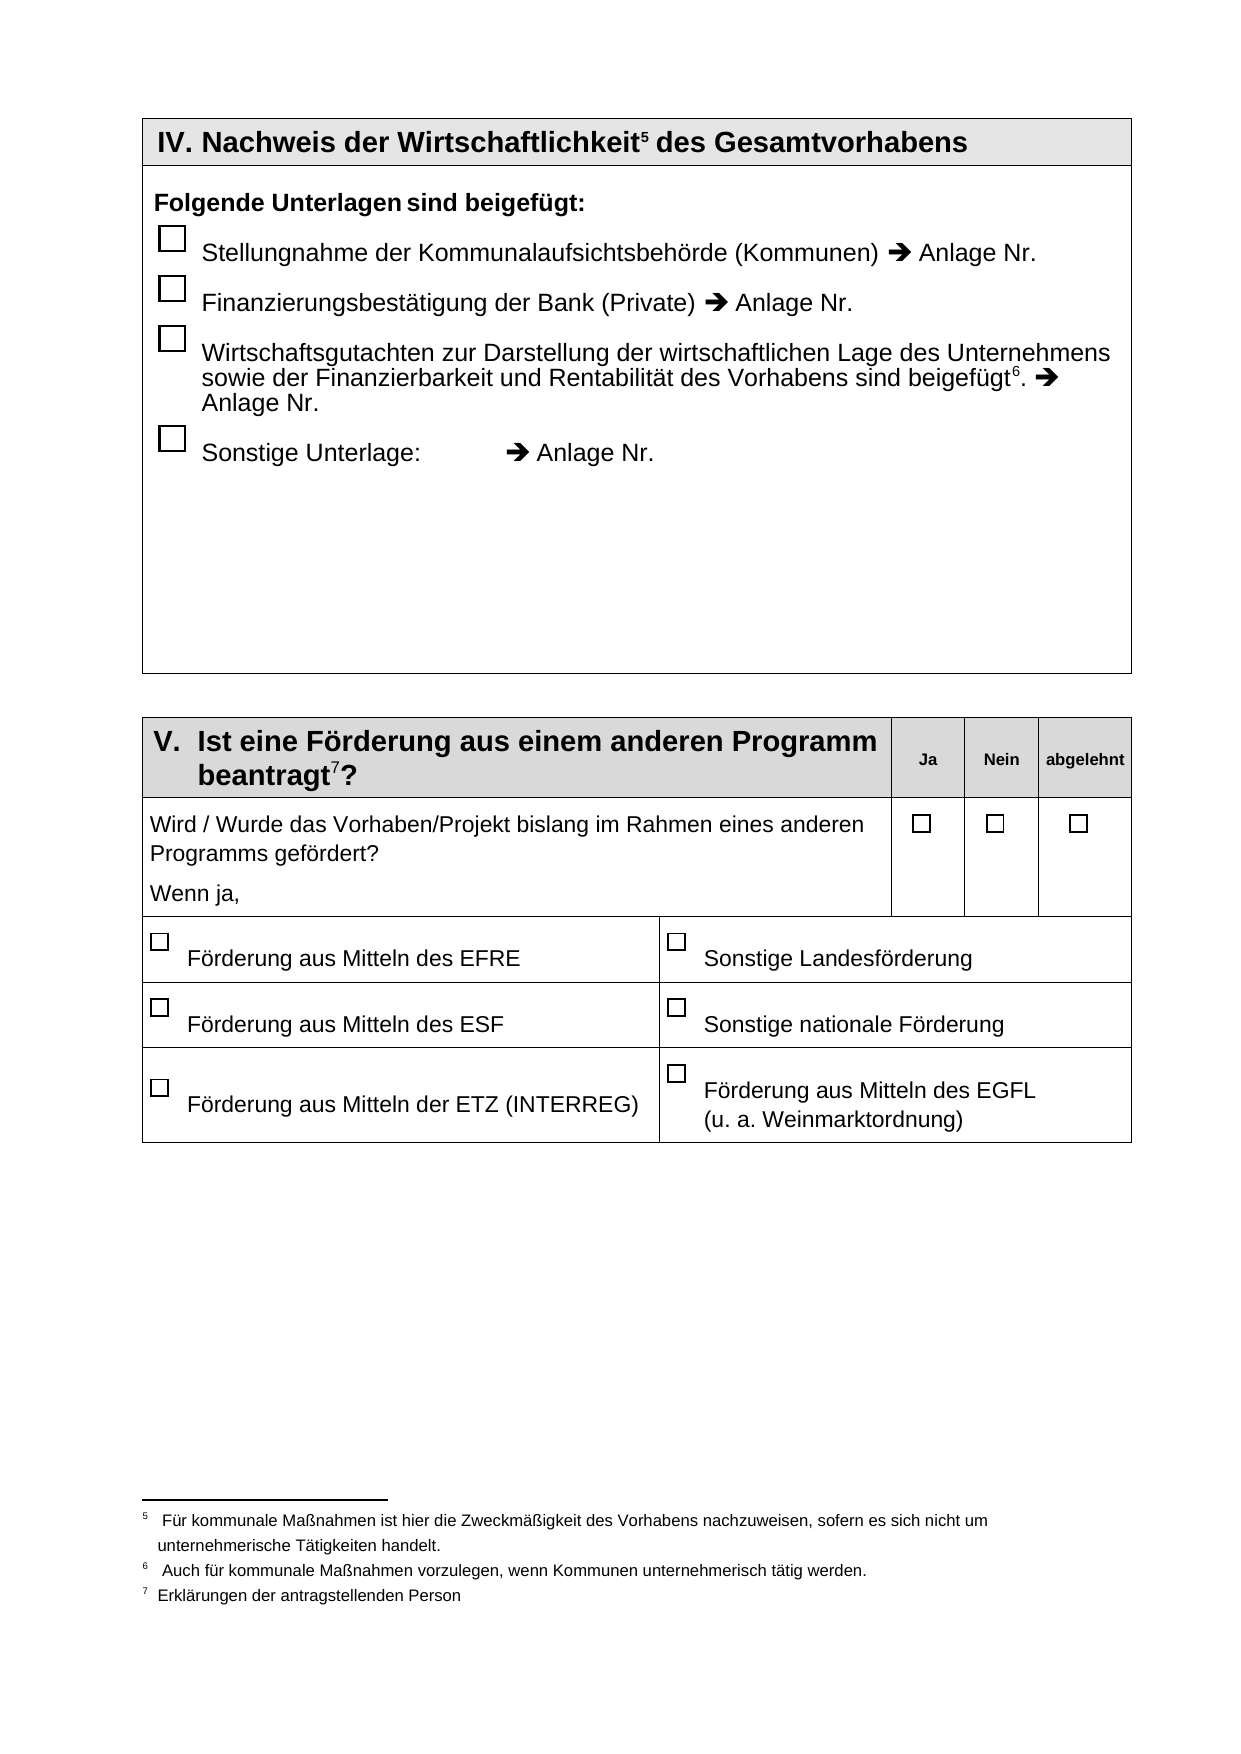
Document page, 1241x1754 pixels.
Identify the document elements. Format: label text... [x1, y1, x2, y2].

table_cell Förderung aus Mitteln des EGFL (u. a. Weinmarktordnung) [660, 1048, 1131, 1142]
table_cell [965, 798, 1038, 916]
table_header V. Ist eine Förderung aus einem anderen Programm beantragt? [143, 718, 891, 797]
table_cell [1039, 798, 1131, 916]
table_cell Sonstige nationale Förderung [660, 983, 1131, 1047]
table_header Ja [892, 718, 964, 797]
table_cell Förderung aus Mitteln der ETZ (INTERREG) [143, 1048, 659, 1142]
table_cell Sonstige Landesförderung [660, 917, 1131, 982]
table_cell Förderung aus Mitteln des EFRE [143, 917, 659, 982]
table_cell [892, 798, 964, 916]
table_cell Förderung aus Mitteln des ESF [143, 983, 659, 1047]
table_header Nein [965, 718, 1038, 797]
table_cell Folgende Unterlagen sind beigefügt: Stellungnahme der Kommunalaufsichtsbehörde (Kommunen) Anlage Nr. Finanzierungsbestätigung der Bank (Private) Anlage Nr. Wirtschaftsgutachten zur Darstellung der wirtschaftlichen Lage des Unternehmens sowie der Finanzierbarkeit und Rentabilität des Vorhabens sind beigefügt. Anlage Nr. Sonstige Unterlage: Anlage Nr. [143, 166, 1131, 672]
table_header IV. Nachweis der Wirtschaftlichkeit des Gesamtvorhabens [143, 119, 1131, 165]
table_header abgelehnt [1039, 718, 1131, 797]
table_cell Wird / Wurde das Vorhaben/Projekt bislang im Rahmen eines anderen Programms gefördert? Wenn ja, [143, 798, 891, 916]
